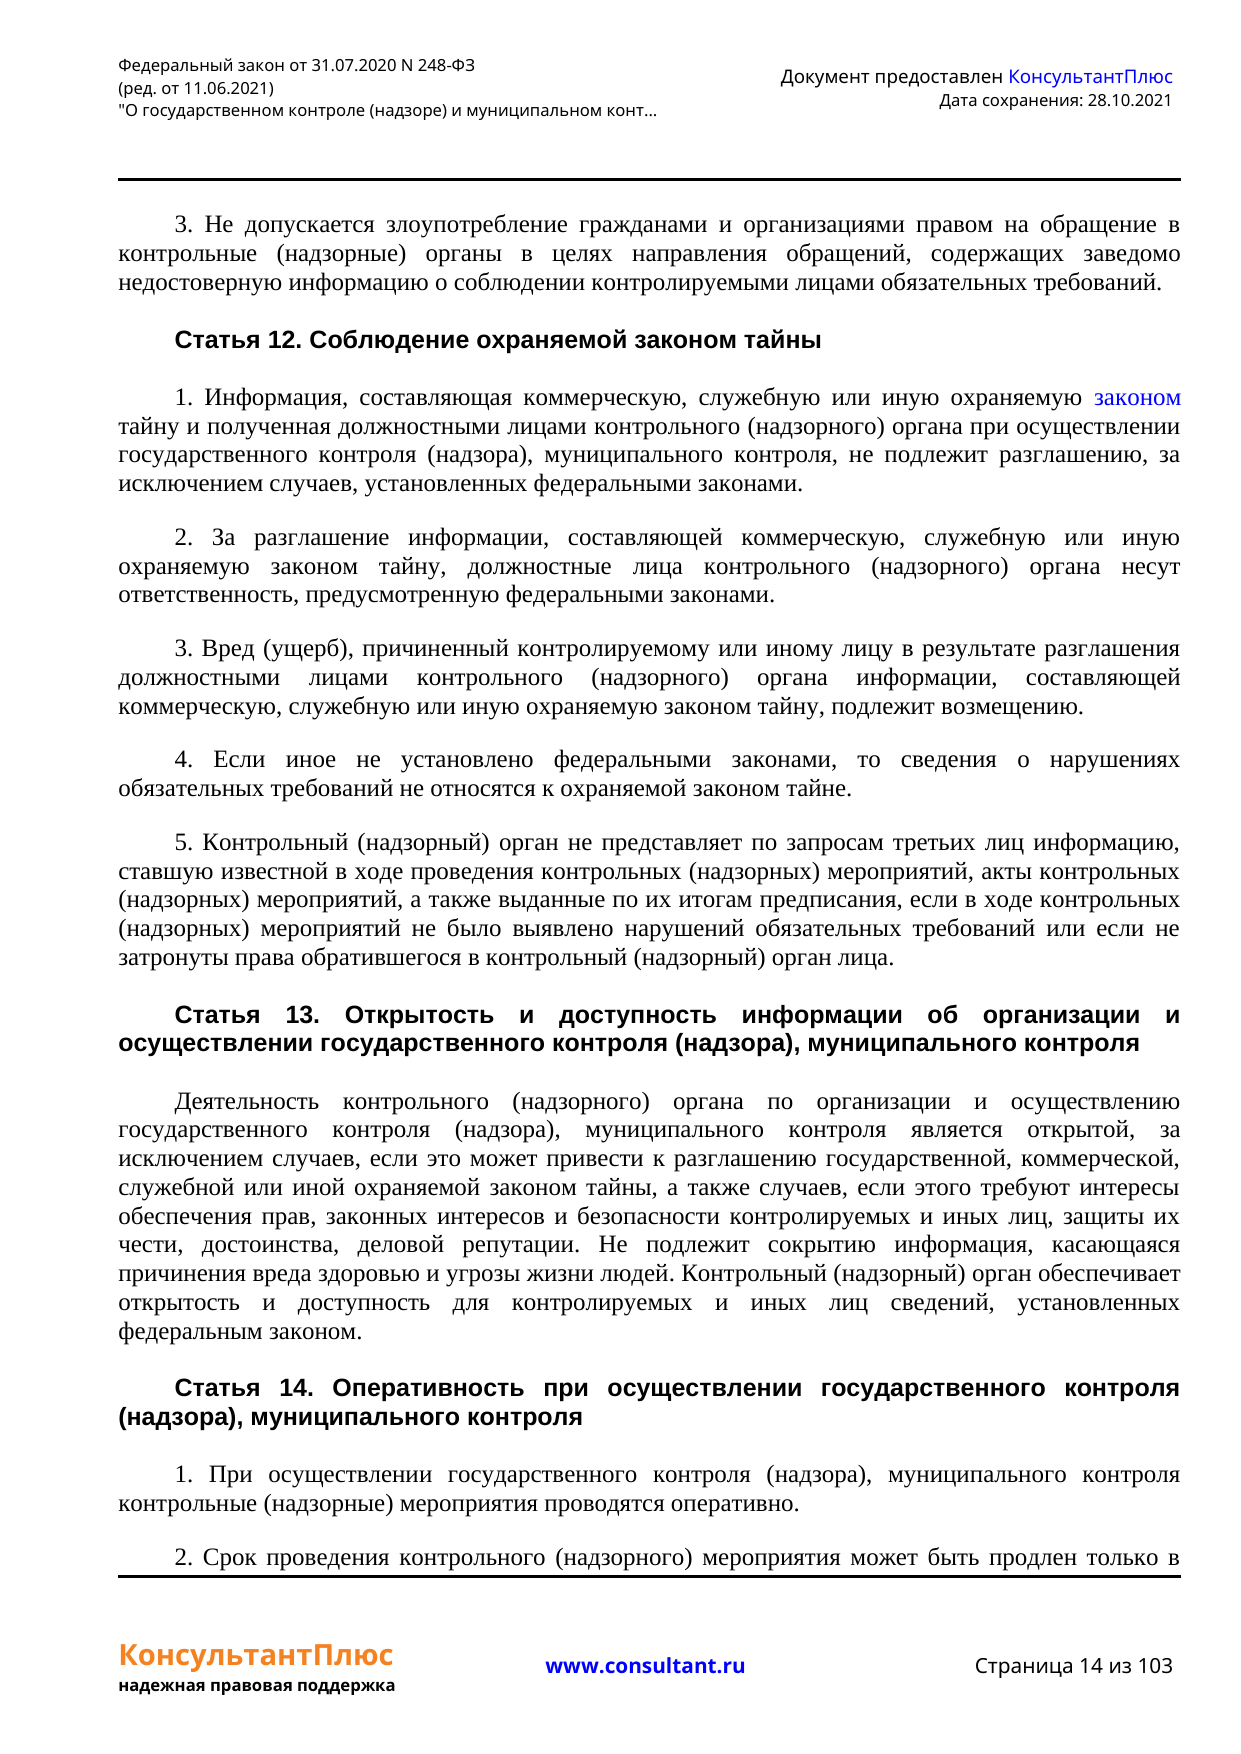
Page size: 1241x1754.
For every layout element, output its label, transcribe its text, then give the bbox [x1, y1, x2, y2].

title Статья 14. Оперативность при осуществлении государственного контроля (надзора), муниципального контроля [118, 1373, 1181, 1431]
text 1. При осуществлении государственного контроля (надзора), муниципального контроля контрольные (надзорные) мероприятия проводятся оперативно. [118, 1459, 1181, 1517]
text 1. Информация, составляющая коммерческую, служебную или иную охраняемую законом тайну и полученная должностными лицами контрольного (надзорного) органа при осуществлении государственного контроля (надзора), муниципального контроля, не подлежит разглашению, за исключением случаев, установленных федеральными законами. [118, 382, 1181, 497]
title Статья 12. Соблюдение охраняемой законом тайны [118, 324, 1181, 353]
text 3. Не допускается злоупотребление гражданами и организациями правом на обращение в контрольные (надзорные) органы в целях направления обращений, содержащих заведомо недостоверную информацию о соблюдении контролируемыми лицами обязательных требований. [118, 209, 1181, 296]
title Статья 13. Открытость и доступность информации об организации и осуществлении государственного контроля (надзора), муниципального контроля [118, 999, 1181, 1057]
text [118, 1542, 1181, 1571]
text 5. Контрольный (надзорный) орган не представляет по запросам третьих лиц информацию, ставшую известной в ходе проведения контрольных (надзорных) мероприятий, акты контрольных (надзорных) мероприятий, а также выданные по их итогам предписания, если в ходе контрольных (надзорных) мероприятий не было выявлено нарушений обязательных требований или если не затронуты права обратившегося в контрольный (надзорный) орган лица. [118, 827, 1181, 971]
text 4. Если иное не установлено федеральными законами, то сведения о нарушениях обязательных требований не относятся к охраняемой законом тайне. [118, 744, 1181, 802]
text 2. За разглашение информации, составляющей коммерческую, служебную или иную охраняемую законом тайну, должностные лица контрольного (надзорного) органа несут ответственность, предусмотренную федеральными законами. [118, 522, 1181, 608]
text Деятельность контрольного (надзорного) органа по организации и осуществлению государственного контроля (надзора), муниципального контроля является открытой, за исключением случаев, если это может привести к разглашению государственной, коммерческой, служебной или иной охраняемой законом тайны, а также случаев, если этого требуют интересы обеспечения прав, законных интересов и безопасности контролируемых и иных лиц, защиты их чести, достоинства, деловой репутации. Не подлежит сокрытию информация, касающаяся причинения вреда здоровью и угрозы жизни людей. Контрольный (надзорный) орган обеспечивает открытость и доступность для контролируемых и иных лиц сведений, установленных федеральным законом. [118, 1086, 1181, 1344]
text 3. Вред (ущерб), причиненный контролируемому или иному лицу в результате разглашения должностными лицами контрольного (надзорного) органа информации, составляющей коммерческую, служебную или иную охраняемую законом тайну, подлежит возмещению. [118, 633, 1181, 719]
